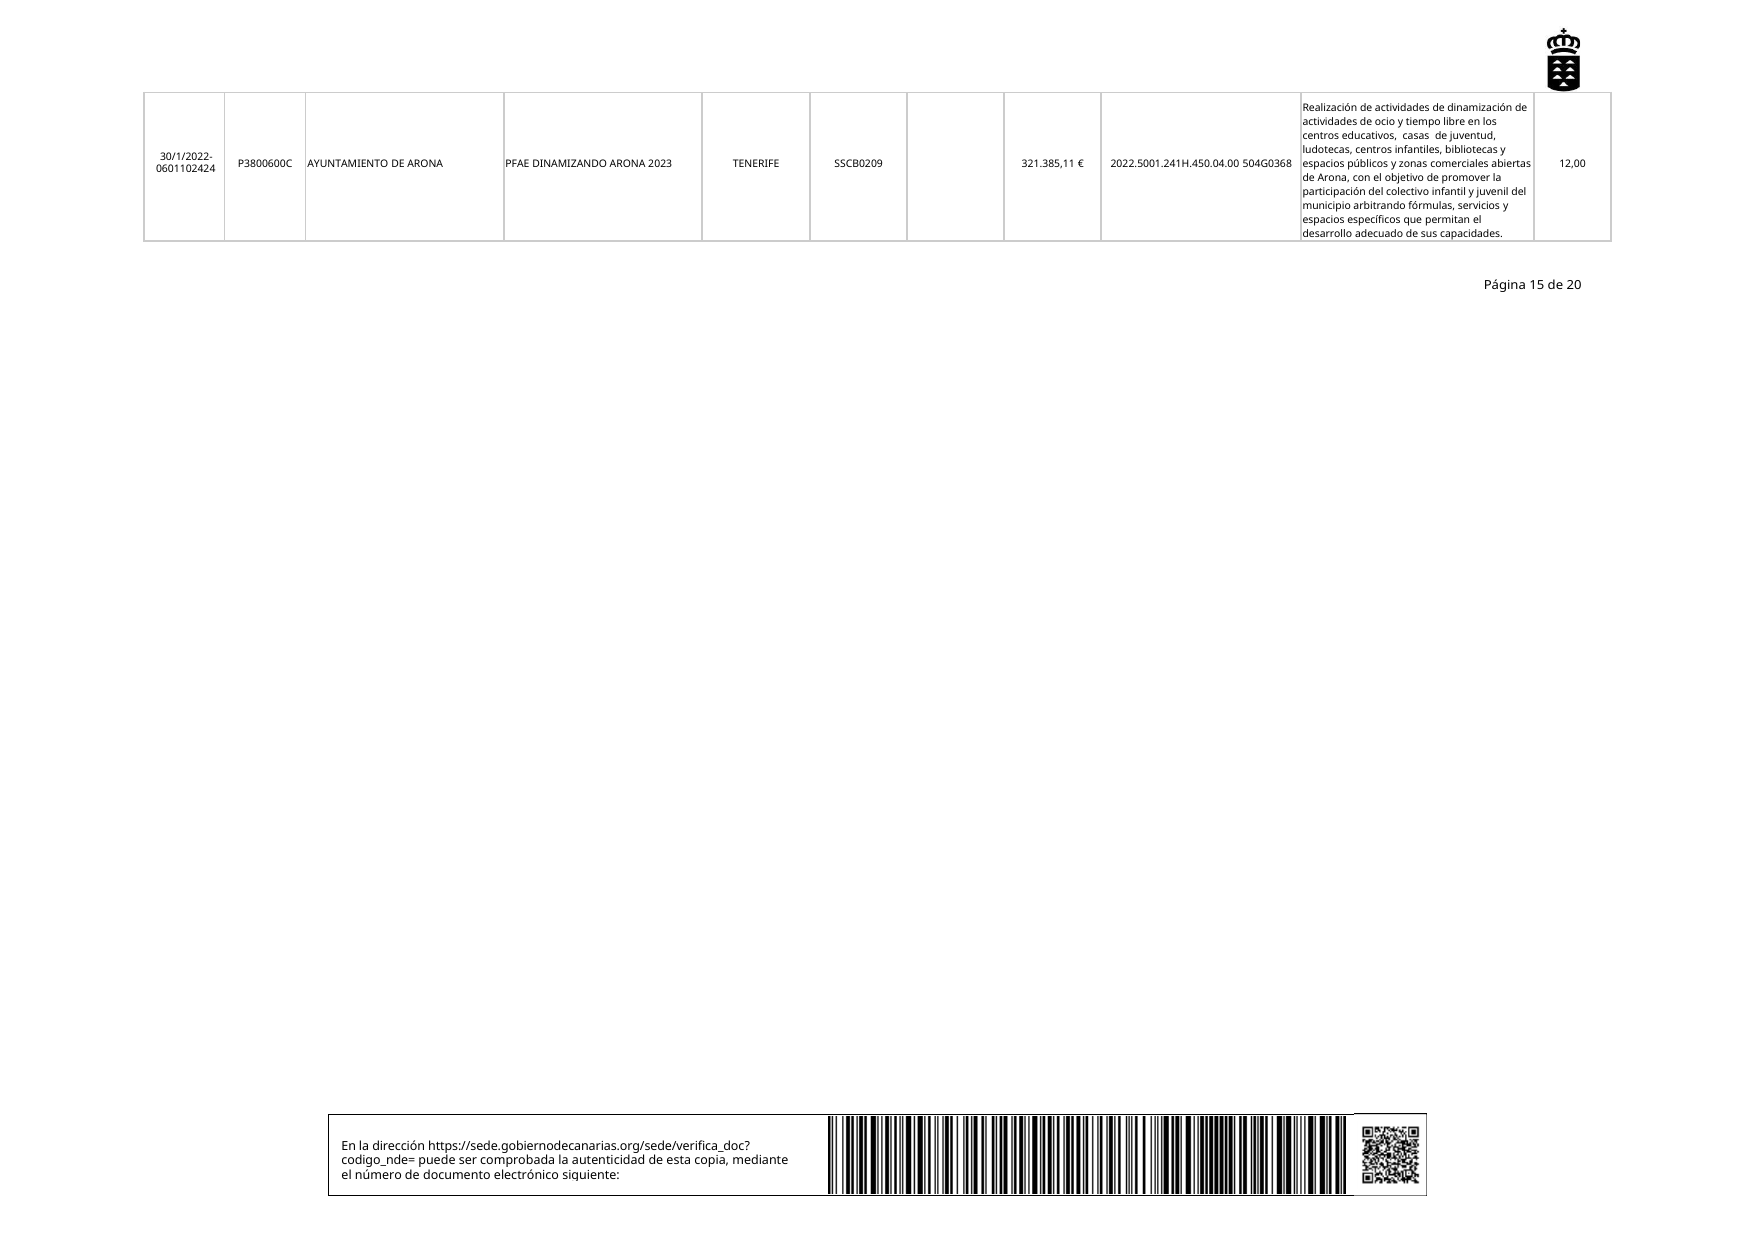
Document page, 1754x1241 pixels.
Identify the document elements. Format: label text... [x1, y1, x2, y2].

picture [828, 1116, 1346, 1194]
picture [1354, 1113, 1427, 1196]
text Página 15 de 20 [129, 276, 1581, 293]
table_cell 321.385,11 € [1005, 93, 1100, 240]
table_cell 30/1/2022- 0601102424 [145, 93, 224, 240]
table_cell AYUNTAMIENTO DE ARONA [306, 93, 503, 240]
table_cell P3800600C [225, 93, 305, 240]
table_cell Realización de actividades de dinamización de actividades de ocio y tiempo libre en los centros educativos, casas de juventud, ludotecas, centros infantiles, bibliotecas y espacios públicos y zonas comerciales abiertas de Arona, con el objetivo de promover la participación del colectivo infantil y juvenil del municipio arbitrando fórmulas, servicios y espacios específicos que permitan el desarrollo adecuado de sus capacidades. [1302, 93, 1533, 240]
table_cell [908, 93, 1003, 240]
picture [1545, 26, 1580, 92]
table_cell PFAE DINAMIZANDO ARONA 2023 [505, 93, 701, 240]
table_cell SSCB0209 [811, 93, 906, 240]
table_cell 2022.5001.241H.450.04.00 504G0368 [1102, 93, 1300, 240]
table_cell TENERIFE [703, 93, 809, 240]
table_cell 12,00 [1535, 93, 1610, 240]
